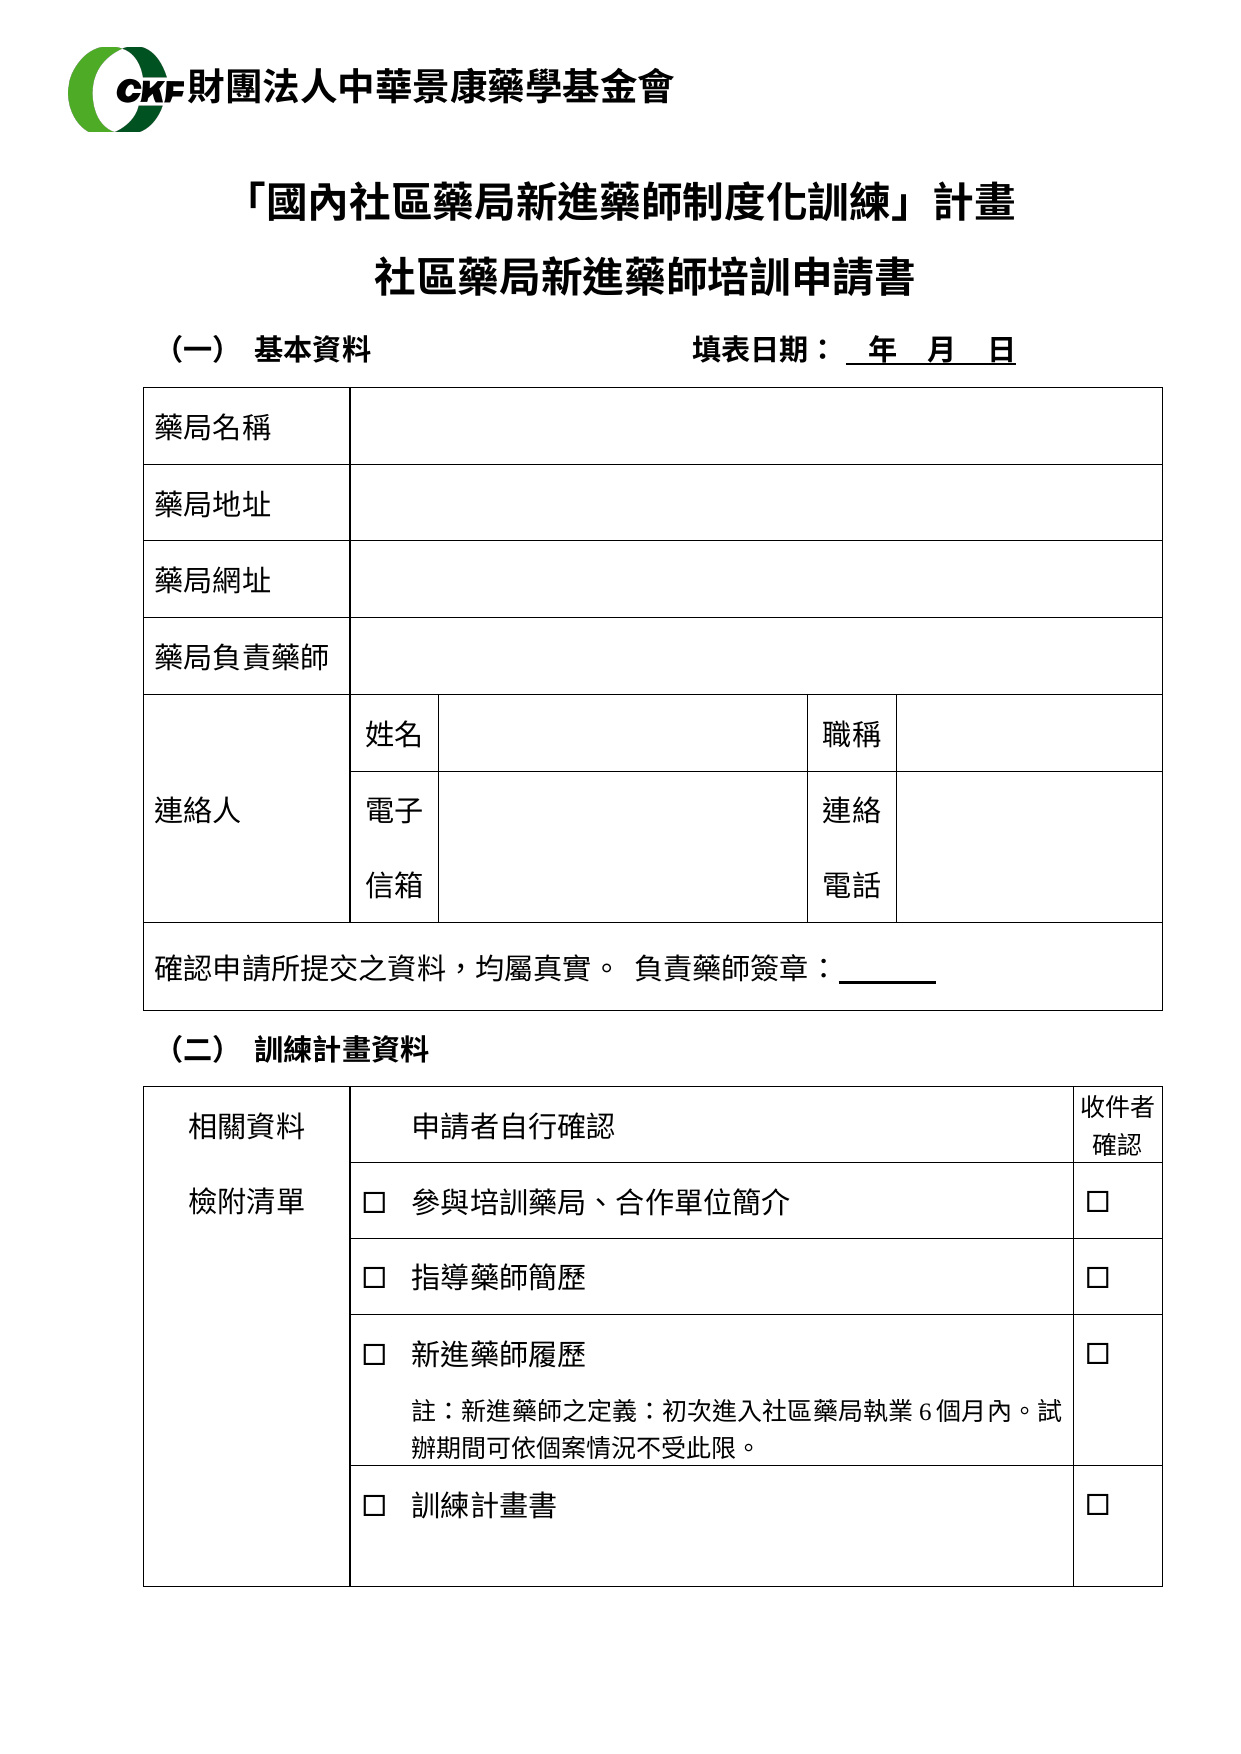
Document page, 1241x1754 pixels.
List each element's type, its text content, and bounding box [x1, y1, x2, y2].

table_cell 收件者 確認 [1074, 1087, 1162, 1162]
table_cell 參與培訓藥局、合作單位簡介 [351, 1163, 1073, 1238]
table_cell [1074, 1315, 1162, 1465]
table_cell 確認申請所提交之資料，均屬真實。 負責藥師簽章： [144, 923, 1162, 1010]
table_cell 新進藥師履歷 註：新進藥師之定義：初次進入社區藥局執業6個月內。試辦期間可依個案情況不受此限。 [351, 1315, 1073, 1465]
table_cell [1074, 1163, 1162, 1238]
picture [68, 47, 184, 132]
table_cell 藥局負責藥師 [144, 618, 349, 694]
table_cell [1074, 1466, 1162, 1586]
table_cell 藥局地址 [144, 465, 349, 540]
table_cell 姓名 [351, 695, 438, 771]
table_cell [351, 541, 1162, 617]
table_cell 連絡 電話 [808, 772, 896, 922]
table_cell 相關資料 檢附清單 [144, 1087, 349, 1586]
table_cell 電子 信箱 [351, 772, 438, 922]
table_cell [897, 695, 1162, 771]
table_cell 指導藥師簡歷 [351, 1239, 1073, 1314]
table_cell 職稱 [808, 695, 896, 771]
table_cell [1074, 1239, 1162, 1314]
table_cell 藥局名稱 [144, 388, 349, 463]
table_cell 連絡人 [144, 695, 349, 922]
table_header 基本資料 [143, 312, 630, 387]
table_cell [351, 1466, 1073, 1586]
table_cell [439, 695, 807, 771]
table_cell 申請者自行確認 [351, 1087, 1073, 1162]
table_cell [439, 772, 807, 922]
table_cell 訓練計畫資料 [143, 1011, 1162, 1086]
table_cell [351, 618, 1162, 694]
table_cell [351, 465, 1162, 540]
text 「國內社區藥局新進藥師制度化訓練」計畫 社區藥局新進藥師培訓申請書 [187, 162, 1053, 312]
table_cell [351, 388, 1162, 463]
table_cell [897, 772, 1162, 922]
table_cell 藥局網址 [144, 541, 349, 617]
table_header 填表日期： 年 月 日 [630, 312, 1162, 387]
